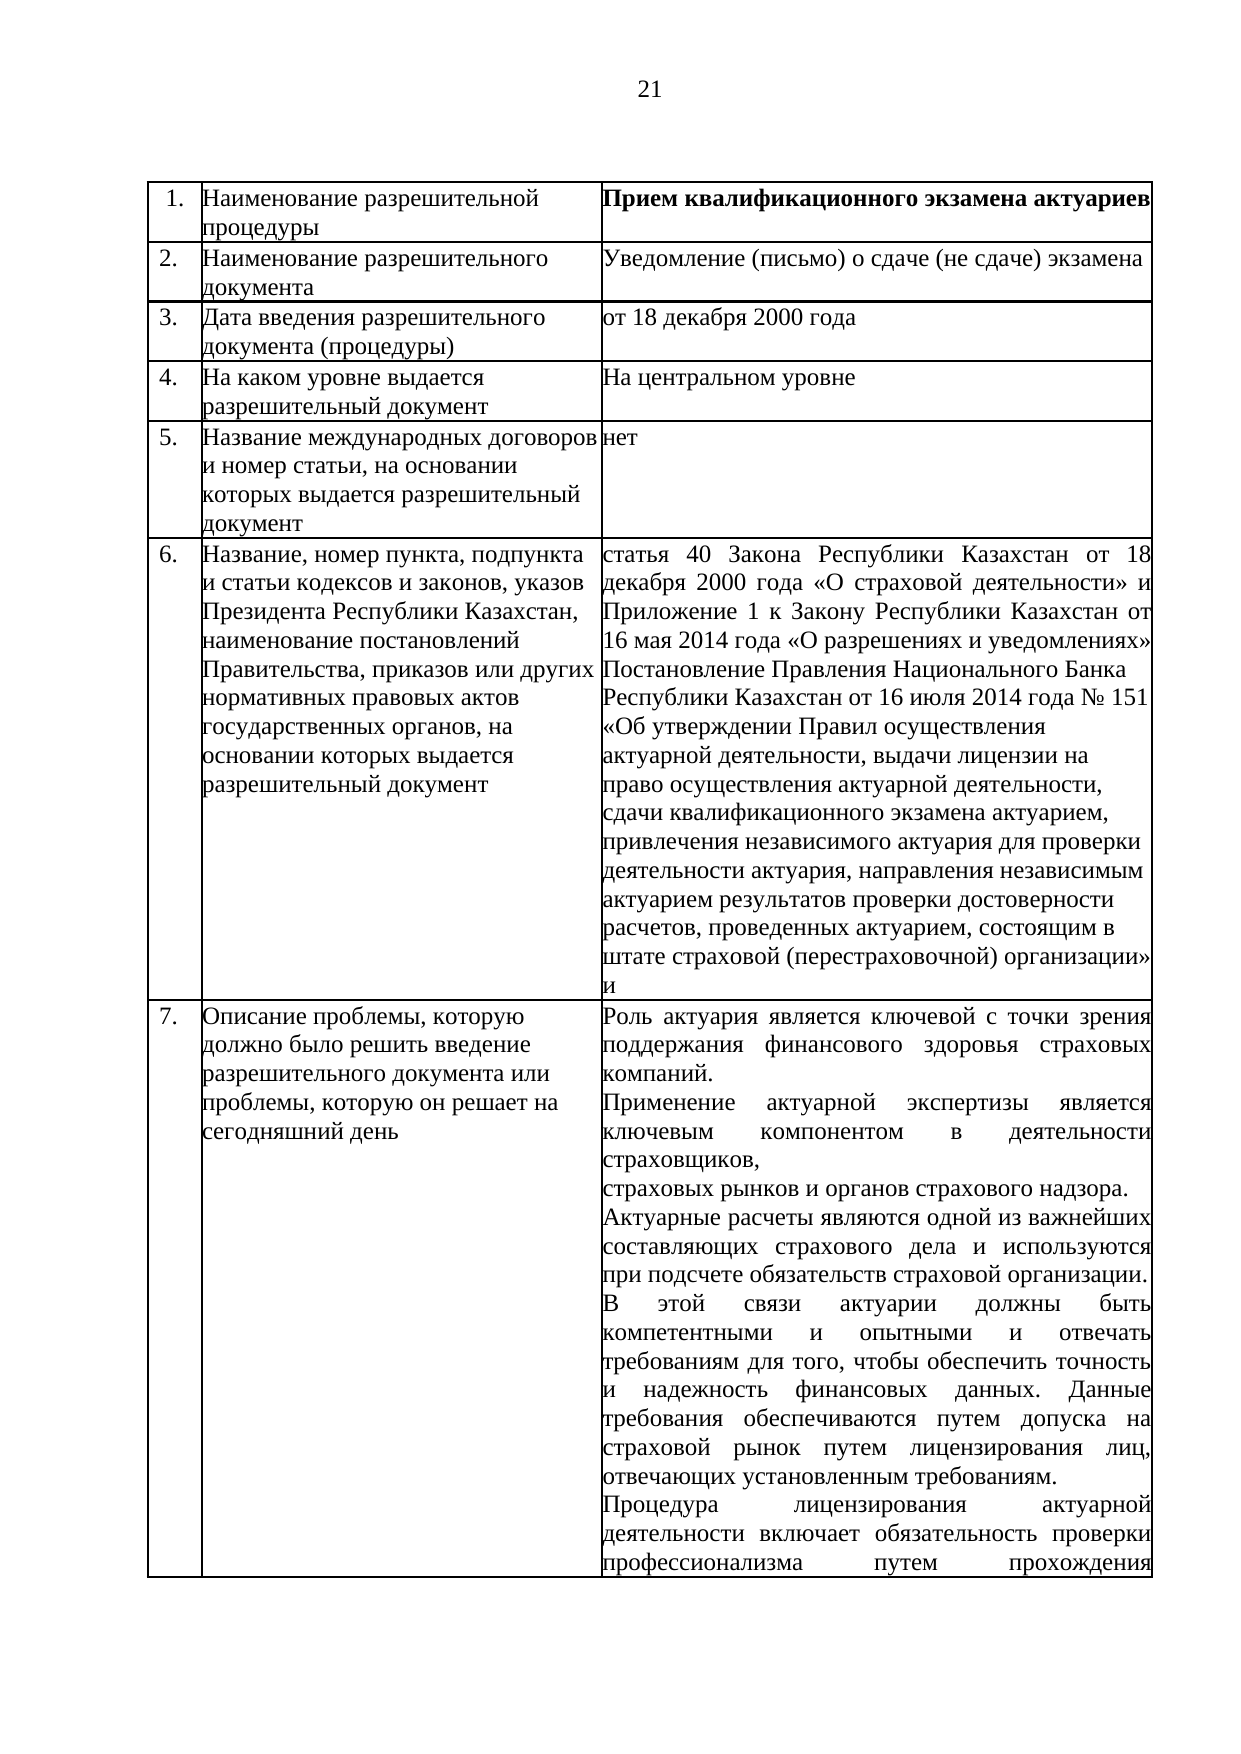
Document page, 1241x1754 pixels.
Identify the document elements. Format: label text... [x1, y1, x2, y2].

table_cell 5. [149, 422, 201, 537]
table_cell 3. [149, 303, 201, 360]
table_header Наименование разрешительной процедуры [203, 183, 601, 241]
table_cell Название международных договоров и номер статьи, на основании которых выдается разрешительный документ [203, 422, 601, 537]
table_cell 4. [149, 362, 201, 419]
table_cell Наименование разрешительного документа [203, 243, 601, 300]
table_cell Дата введения разрешительного документа (процедуры) [203, 303, 601, 360]
table_cell 7. [149, 1001, 201, 1576]
table_cell Название, номер пункта, подпункта и статьи кодексов и законов, указов Президента Республики Казахстан, наименование постановлений Правительства, приказов или других нормативных правовых актов государственных органов, на основании которых выдается разрешительный документ [203, 539, 601, 999]
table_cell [603, 1001, 1151, 1576]
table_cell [203, 1001, 601, 1576]
table_cell На центральном уровне [603, 362, 1151, 419]
table_header Прием квалификационного экзамена актуариев [603, 183, 1151, 241]
table_cell На каком уровне выдается разрешительный документ [203, 362, 601, 419]
table_cell нет [603, 422, 1151, 537]
table_cell статья 40 Закона Республики Казахстан от 18 декабря 2000 года «О страховой деятельности» и Приложение 1 к Закону Республики Казахстан от 16 мая 2014 года «О разрешениях и уведомлениях» Постановление Правления Национального Банка Республики Казахстан от 16 июля 2014 года № 151 «Об утверждении Правил осуществления актуарной деятельности, выдачи лицензии на право осуществления актуарной деятельности, сдачи квалификационного экзамена актуарием, привлечения независимого актуария для проверки деятельности актуария, направления независимым актуарием результатов проверки достоверности расчетов, проведенных актуарием, состоящим в штате страховой (перестраховочной) организации» и [603, 539, 1151, 999]
table_cell от 18 декабря 2000 года [603, 303, 1151, 360]
table_header 1. [149, 183, 201, 241]
table_cell 2. [149, 243, 201, 300]
table_cell 6. [149, 539, 201, 999]
table_cell Уведомление (письмо) о сдаче (не сдаче) экзамена [603, 243, 1151, 300]
